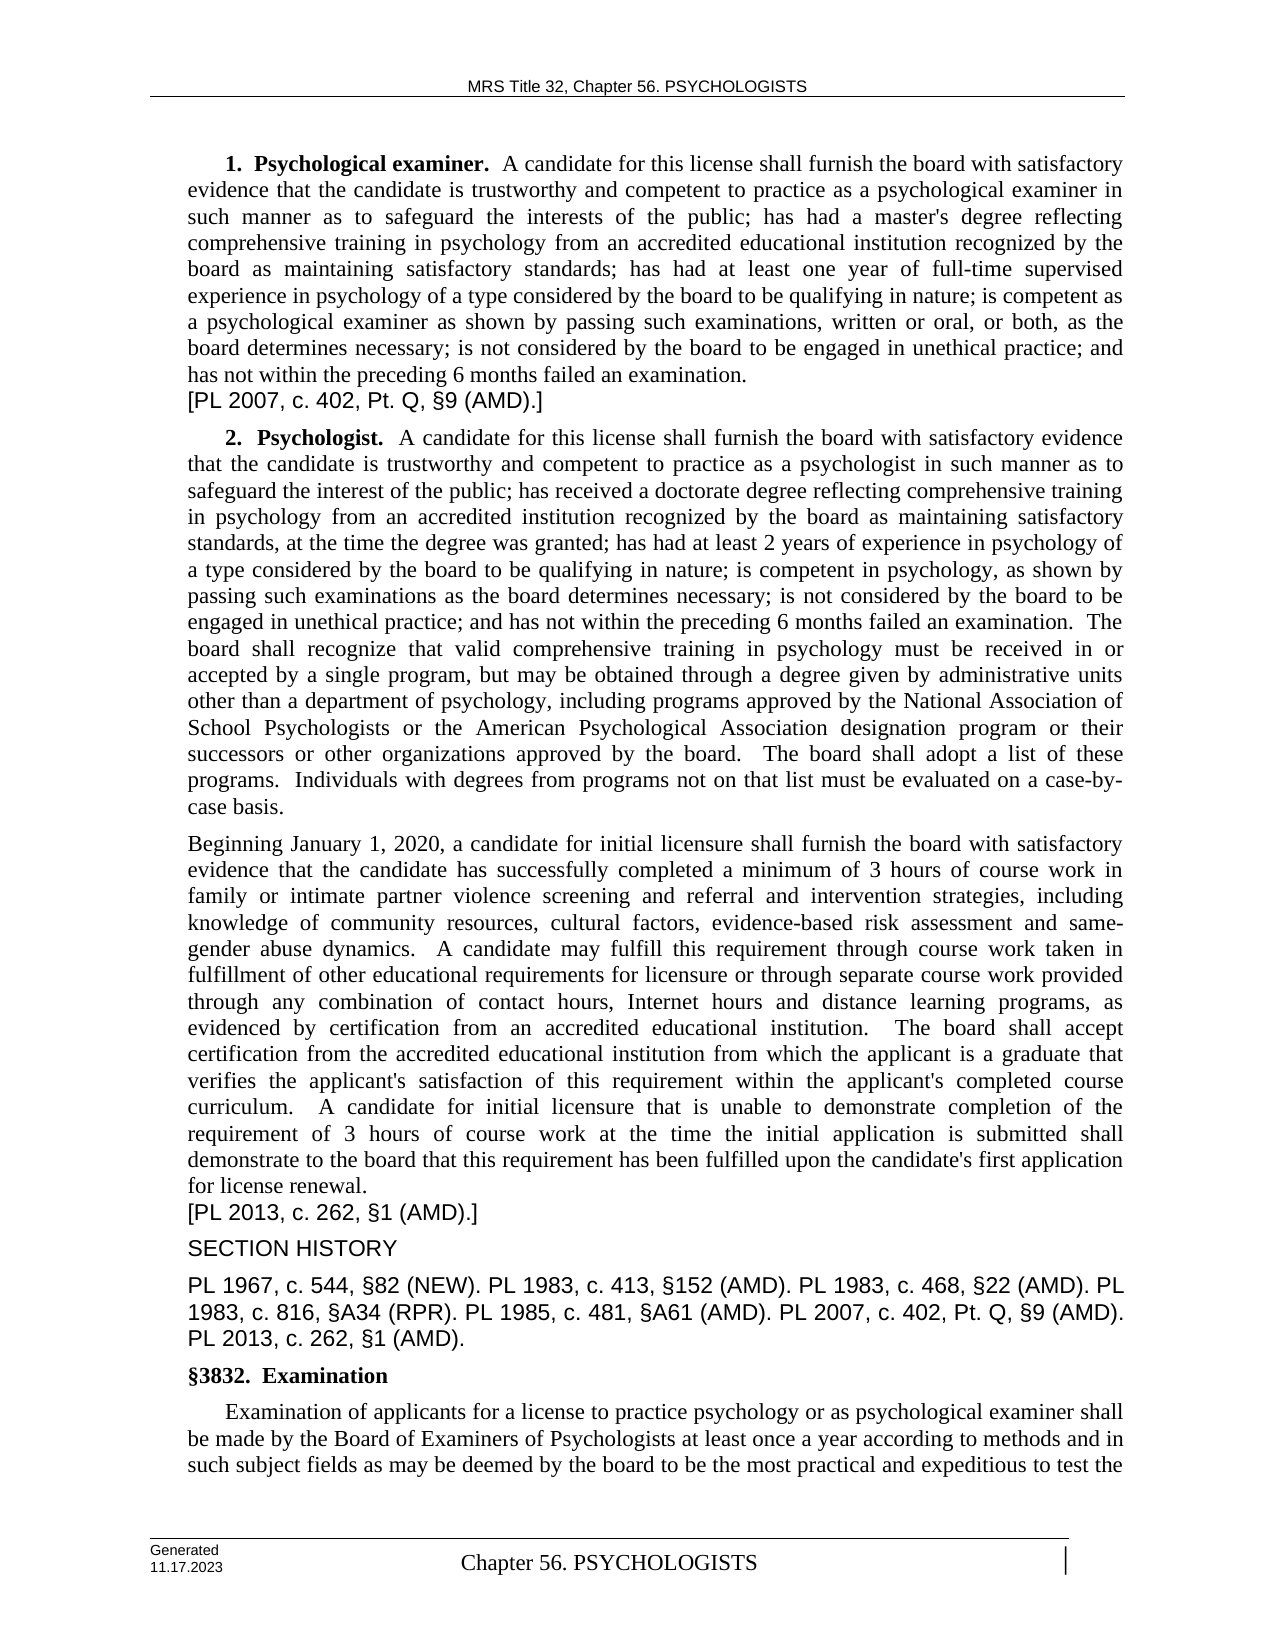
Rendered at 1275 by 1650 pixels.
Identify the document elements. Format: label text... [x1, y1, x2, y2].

text 2. Psychologist. A candidate for this license shall furnish the board with satisfactory evidence that the candidate is trustworthy and competent to practice as a psychologist in such manner as to safeguard the interest of the public; has received a doctorate degree reflecting comprehensive training in psychology from an accredited institution recognized by the board as maintaining satisfactory standards, at the time the degree was granted; has had at least 2 years of experience in psychology of a type considered by the board to be qualifying in nature; is competent in psychology, as shown by passing such examinations as the board determines necessary; is not considered by the board to be engaged in unethical practice; and has not within the preceding 6 months failed an examination. The board shall recognize that valid comprehensive training in psychology must be received in or accepted by a single program, but may be obtained through a degree given by administrative units other than a department of psychology, including programs approved by the National Association of School Psychologists or the American Psychological Association designation program or their successors or other organizations approved by the board. The board shall adopt a list of these programs. Individuals with degrees from programs not on that list must be evaluated on a case-by-case basis. [187, 424, 1125, 819]
text PL 1967, c. 544, §82 (NEW). PL 1983, c. 413, §152 (AMD). PL 1983, c. 468, §22 (AMD). PL 1983, c. 816, §A34 (RPR). PL 1985, c. 481, §A61 (AMD). PL 2007, c. 402, Pt. Q, §9 (AMD). PL 2013, c. 262, §1 (AMD). [187, 1272, 1125, 1351]
text 1. Psychological examiner. A candidate for this license shall furnish the board with satisfactory evidence that the candidate is trustworthy and competent to practice as a psychological examiner in such manner as to safeguard the interests of the public; has had a master's degree reflecting comprehensive training in psychology from an accredited educational institution recognized by the board as maintaining satisfactory standards; has had at least one year of full-time supervised experience in psychology of a type considered by the board to be qualifying in nature; is competent as a psychological examiner as shown by passing such examinations, written or oral, or both, as the board determines necessary; is not considered by the board to be engaged in unethical practice; and has not within the preceding 6 months failed an examination. [187, 150, 1125, 387]
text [187, 1398, 1125, 1477]
text [PL 2013, c. 262, §1 (AMD).] [187, 1199, 1125, 1225]
text Beginning January 1, 2020, a candidate for initial licensure shall furnish the board with satisfactory evidence that the candidate has successfully completed a minimum of 3 hours of course work in family or intimate partner violence screening and referral and intervention strategies, including knowledge of community resources, cultural factors, evidence-based risk assessment and same-gender abuse dynamics. A candidate may fulfill this requirement through course work taken in fulfillment of other educational requirements for licensure or through separate course work provided through any combination of contact hours, Internet hours and distance learning programs, as evidenced by certification from an accredited educational institution. The board shall accept certification from the accredited educational institution from which the applicant is a graduate that verifies the applicant's satisfaction of this requirement within the applicant's completed course curriculum. A candidate for initial licensure that is unable to demonstrate completion of the requirement of 3 hours of course work at the time the initial application is submitted shall demonstrate to the board that this requirement has been fulfilled upon the candidate's first application for license renewal. [187, 830, 1125, 1199]
text [PL 2007, c. 402, Pt. Q, §9 (AMD).] [187, 387, 1125, 413]
text SECTION HISTORY [187, 1235, 1125, 1262]
text §3832. Examination [187, 1362, 1125, 1388]
